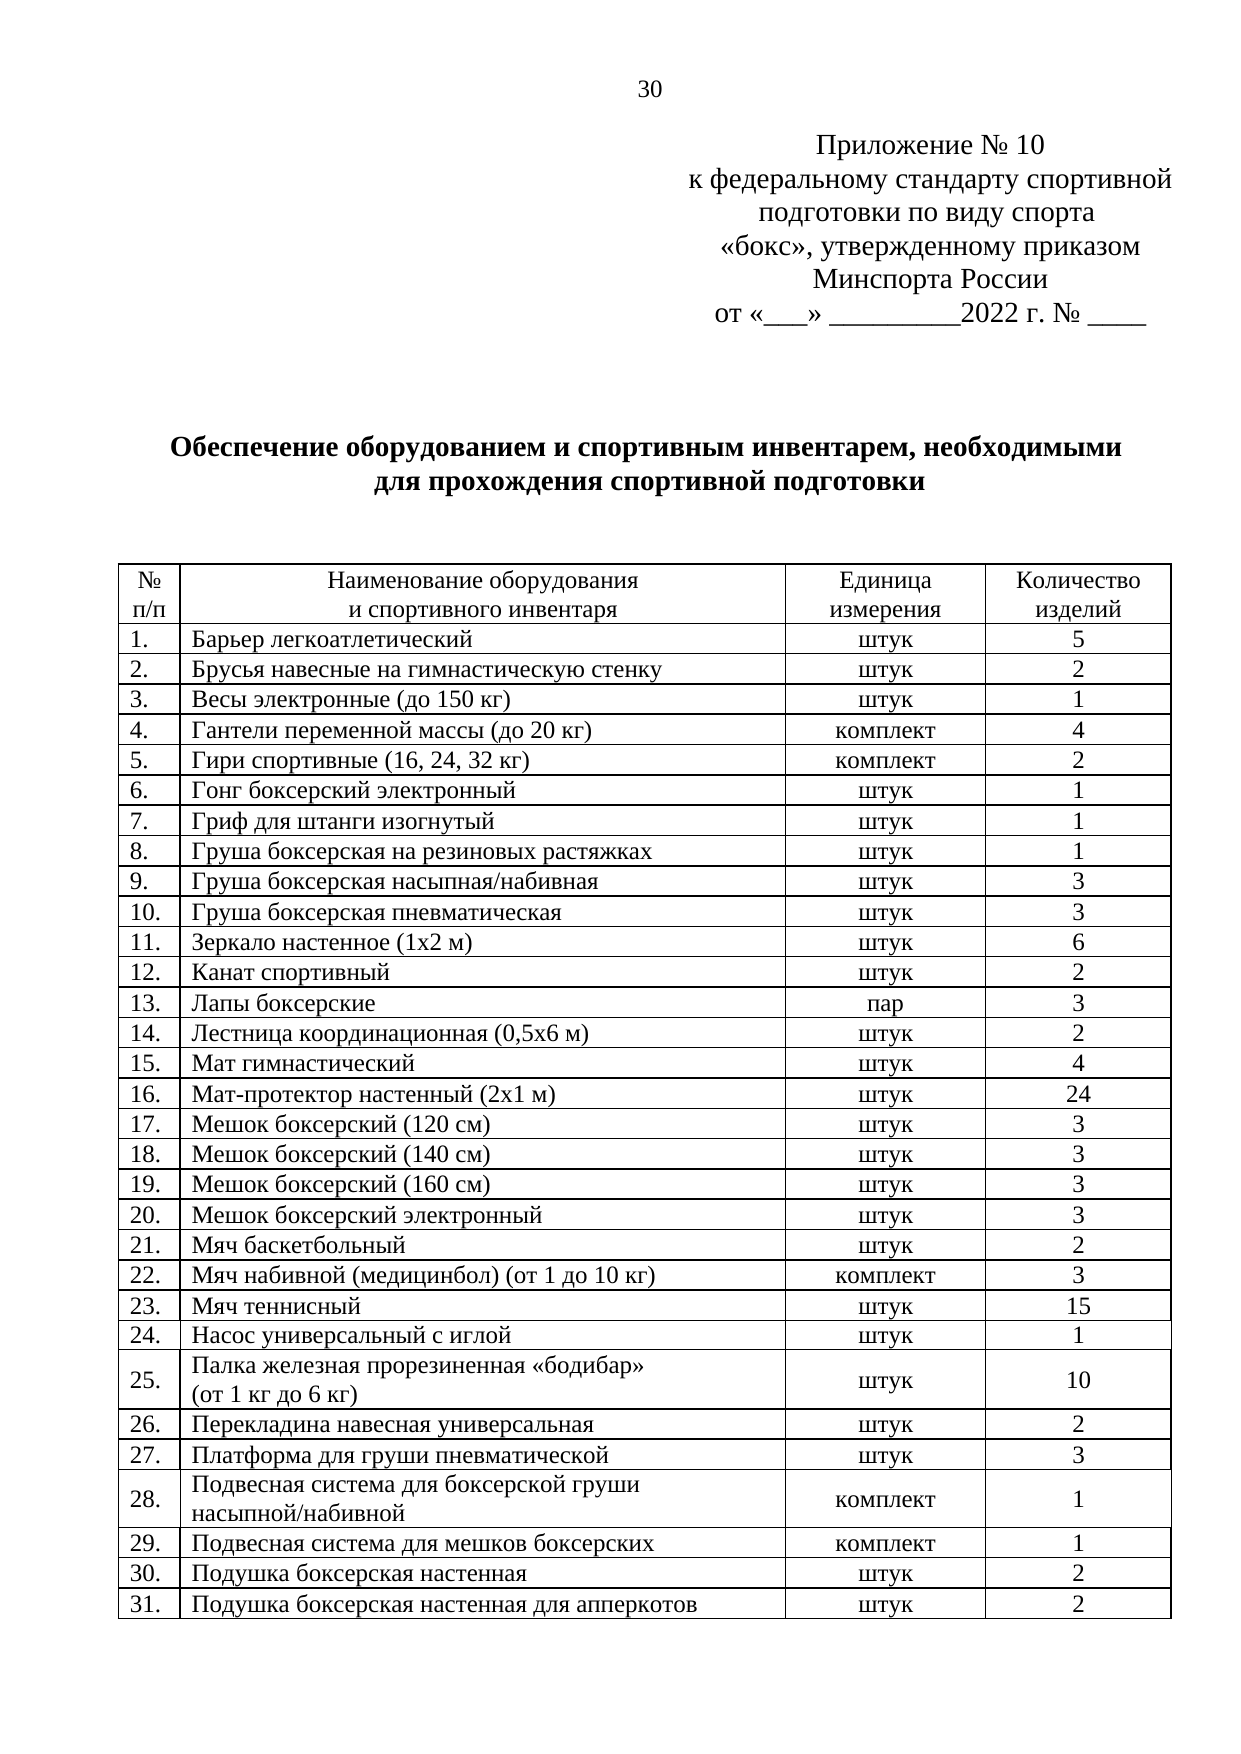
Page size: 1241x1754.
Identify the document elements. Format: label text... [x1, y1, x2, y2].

table_cell 3 [986, 1261, 1170, 1289]
table_cell 2 [986, 1410, 1170, 1438]
table_cell 4 [986, 715, 1170, 744]
table_cell Мешок боксерский (120 см) [181, 1109, 785, 1138]
table_cell [119, 1321, 180, 1349]
table_cell штук [786, 685, 985, 713]
table_cell 1 [986, 1470, 1171, 1527]
table_cell 1 [986, 1321, 1171, 1349]
table_cell 15 [986, 1291, 1170, 1319]
table_cell [119, 1528, 179, 1557]
table_cell [119, 1109, 179, 1138]
table_cell 3 [986, 1170, 1170, 1198]
table_cell Мешок боксерский (140 см) [181, 1139, 785, 1168]
table_cell Мешок боксерский (160 см) [181, 1170, 785, 1198]
table_cell 1 [986, 1528, 1170, 1557]
table_cell Брусья навесные на гимнастическую стенку [181, 654, 785, 683]
table_cell [119, 957, 179, 986]
table_cell Мат гимнастический [181, 1048, 785, 1077]
table_cell Канат спортивный [181, 957, 785, 986]
table_cell [119, 1470, 180, 1527]
text от «___» _________2022 г. № ____ [679, 295, 1181, 328]
table_cell штук [786, 1558, 985, 1587]
table_cell Лапы боксерские [181, 988, 785, 1016]
table_cell штук [786, 957, 985, 986]
table_cell 6 [986, 927, 1170, 956]
table_cell Весы электронные (до 150 кг) [181, 685, 785, 713]
table_cell Груша боксерская пневматическая [181, 897, 785, 926]
table_header Наименование оборудования и спортивного инвентаря [181, 565, 785, 622]
table_cell 2 [986, 957, 1170, 986]
table_cell [119, 654, 179, 683]
table_cell [119, 867, 179, 895]
table_cell комплект [786, 745, 985, 774]
table_cell 2 [986, 1230, 1170, 1259]
table_header № п/п [119, 565, 179, 622]
table_cell Мяч теннисный [181, 1291, 785, 1319]
table_cell 3 [986, 867, 1170, 895]
table_header Единица измерения [786, 565, 985, 622]
table_cell 3 [986, 1440, 1170, 1468]
table_cell Подвесная система для мешков боксерских [181, 1528, 785, 1557]
table_cell Подушка боксерская настенная для апперкотов [181, 1589, 785, 1617]
table_cell 2 [986, 1558, 1170, 1587]
table_cell 3 [986, 1200, 1170, 1229]
table_cell 2 [986, 1589, 1170, 1617]
table_cell 2 [986, 654, 1170, 683]
table_cell 2 [986, 1018, 1170, 1047]
table_cell Гири спортивные (16, 24, 32 кг) [181, 745, 785, 774]
table_cell Мешок боксерский электронный [181, 1200, 785, 1229]
table_cell комплект [786, 715, 985, 744]
table_cell 3 [986, 1109, 1170, 1138]
table_cell 1 [986, 806, 1170, 834]
table_cell штук [786, 1139, 985, 1168]
table_cell [119, 897, 179, 926]
table_cell комплект [786, 1528, 985, 1557]
table_cell штук [786, 1170, 985, 1198]
table_cell [119, 715, 179, 744]
table_cell штук [786, 1291, 985, 1319]
table_cell [119, 1079, 179, 1107]
table_cell [119, 1018, 179, 1047]
table_cell штук [786, 654, 985, 683]
table_cell 5 [986, 624, 1170, 653]
table_cell штук [786, 1321, 985, 1349]
table_cell Барьер легкоатлетический [181, 624, 785, 653]
table_cell 2 [986, 745, 1170, 774]
table_cell штук [786, 1410, 985, 1438]
table_cell [119, 1170, 179, 1198]
table_cell [119, 685, 179, 713]
table_cell штук [786, 836, 985, 865]
table_cell штук [786, 1200, 985, 1229]
table_cell Мяч набивной (медицинбол) (от 1 до 10 кг) [181, 1261, 785, 1289]
table_cell Палка железная прорезиненная «бодибар» (от 1 кг до 6 кг) [181, 1350, 785, 1408]
table_cell Перекладина навесная универсальная [181, 1410, 785, 1438]
table_cell [119, 776, 179, 804]
table_cell [119, 1589, 179, 1617]
table_cell Мяч баскетбольный [181, 1230, 785, 1259]
table_cell [119, 1261, 179, 1289]
table_cell 1 [986, 776, 1170, 804]
table_header Количество изделий [986, 565, 1170, 622]
table_cell штук [786, 1109, 985, 1138]
table_cell [119, 624, 179, 653]
table_cell штук [786, 867, 985, 895]
table_cell [119, 927, 179, 956]
text Обеспечение оборудованием и спортивным инвентарем, необходимыми для прохождения спортивной подготовки [118, 429, 1181, 496]
table_cell [119, 1440, 179, 1468]
table_cell штук [786, 1079, 985, 1107]
table_cell [119, 836, 179, 865]
table_cell 3 [986, 897, 1170, 926]
table_cell 1 [986, 836, 1170, 865]
table_cell штук [786, 776, 985, 804]
table_cell Лестница координационная (0,5x6 м) [181, 1018, 785, 1047]
table_cell 3 [986, 1139, 1170, 1168]
table_cell Груша боксерская на резиновых растяжках [181, 836, 785, 865]
table_cell штук [786, 1018, 985, 1047]
table_cell [119, 1200, 179, 1229]
table_cell Зеркало настенное (1x2 м) [181, 927, 785, 956]
table_cell Подвесная система для боксерской груши насыпной/набивной [181, 1470, 785, 1527]
table_cell [119, 1410, 179, 1438]
table_cell Гонг боксерский электронный [181, 776, 785, 804]
text к федеральному стандарту спортивной подготовки по виду спорта «бокс», утвержденному приказом Минспорта России [679, 161, 1181, 295]
table_cell штук [786, 624, 985, 653]
table_cell Груша боксерская насыпная/набивная [181, 867, 785, 895]
table_cell [119, 1139, 179, 1168]
table_cell 1 [986, 685, 1170, 713]
table_cell штук [786, 1230, 985, 1259]
table_cell [119, 1350, 179, 1408]
table_cell Гантели переменной массы (до 20 кг) [181, 715, 785, 744]
table_cell Гриф для штанги изогнутый [181, 806, 785, 834]
table_cell 24 [986, 1079, 1170, 1107]
table_cell штук [786, 1440, 985, 1468]
table_cell комплект [786, 1261, 985, 1289]
table_cell 3 [986, 988, 1170, 1016]
table_cell комплект [786, 1470, 985, 1527]
table_cell Платформа для груши пневматической [181, 1440, 785, 1468]
table_cell пар [786, 988, 985, 1016]
table_cell 10 [986, 1350, 1170, 1408]
table_cell [119, 745, 179, 774]
table_cell штук [786, 1589, 985, 1617]
table_cell штук [786, 1350, 985, 1408]
table_cell Мат-протектор настенный (2x1 м) [181, 1079, 785, 1107]
table_cell [119, 988, 179, 1016]
table_cell 4 [986, 1048, 1170, 1077]
table_cell Подушка боксерская настенная [181, 1558, 785, 1587]
table_cell [119, 806, 179, 834]
table_cell [119, 1558, 179, 1587]
text Приложение № 10 [679, 127, 1181, 161]
table_cell [119, 1291, 179, 1319]
table_cell штук [786, 897, 985, 926]
table_cell штук [786, 1048, 985, 1077]
table_cell штук [786, 927, 985, 956]
table_cell [119, 1230, 179, 1259]
table_cell штук [786, 806, 985, 834]
table_cell [119, 1048, 179, 1077]
table_cell Насос универсальный с иглой [181, 1321, 785, 1349]
